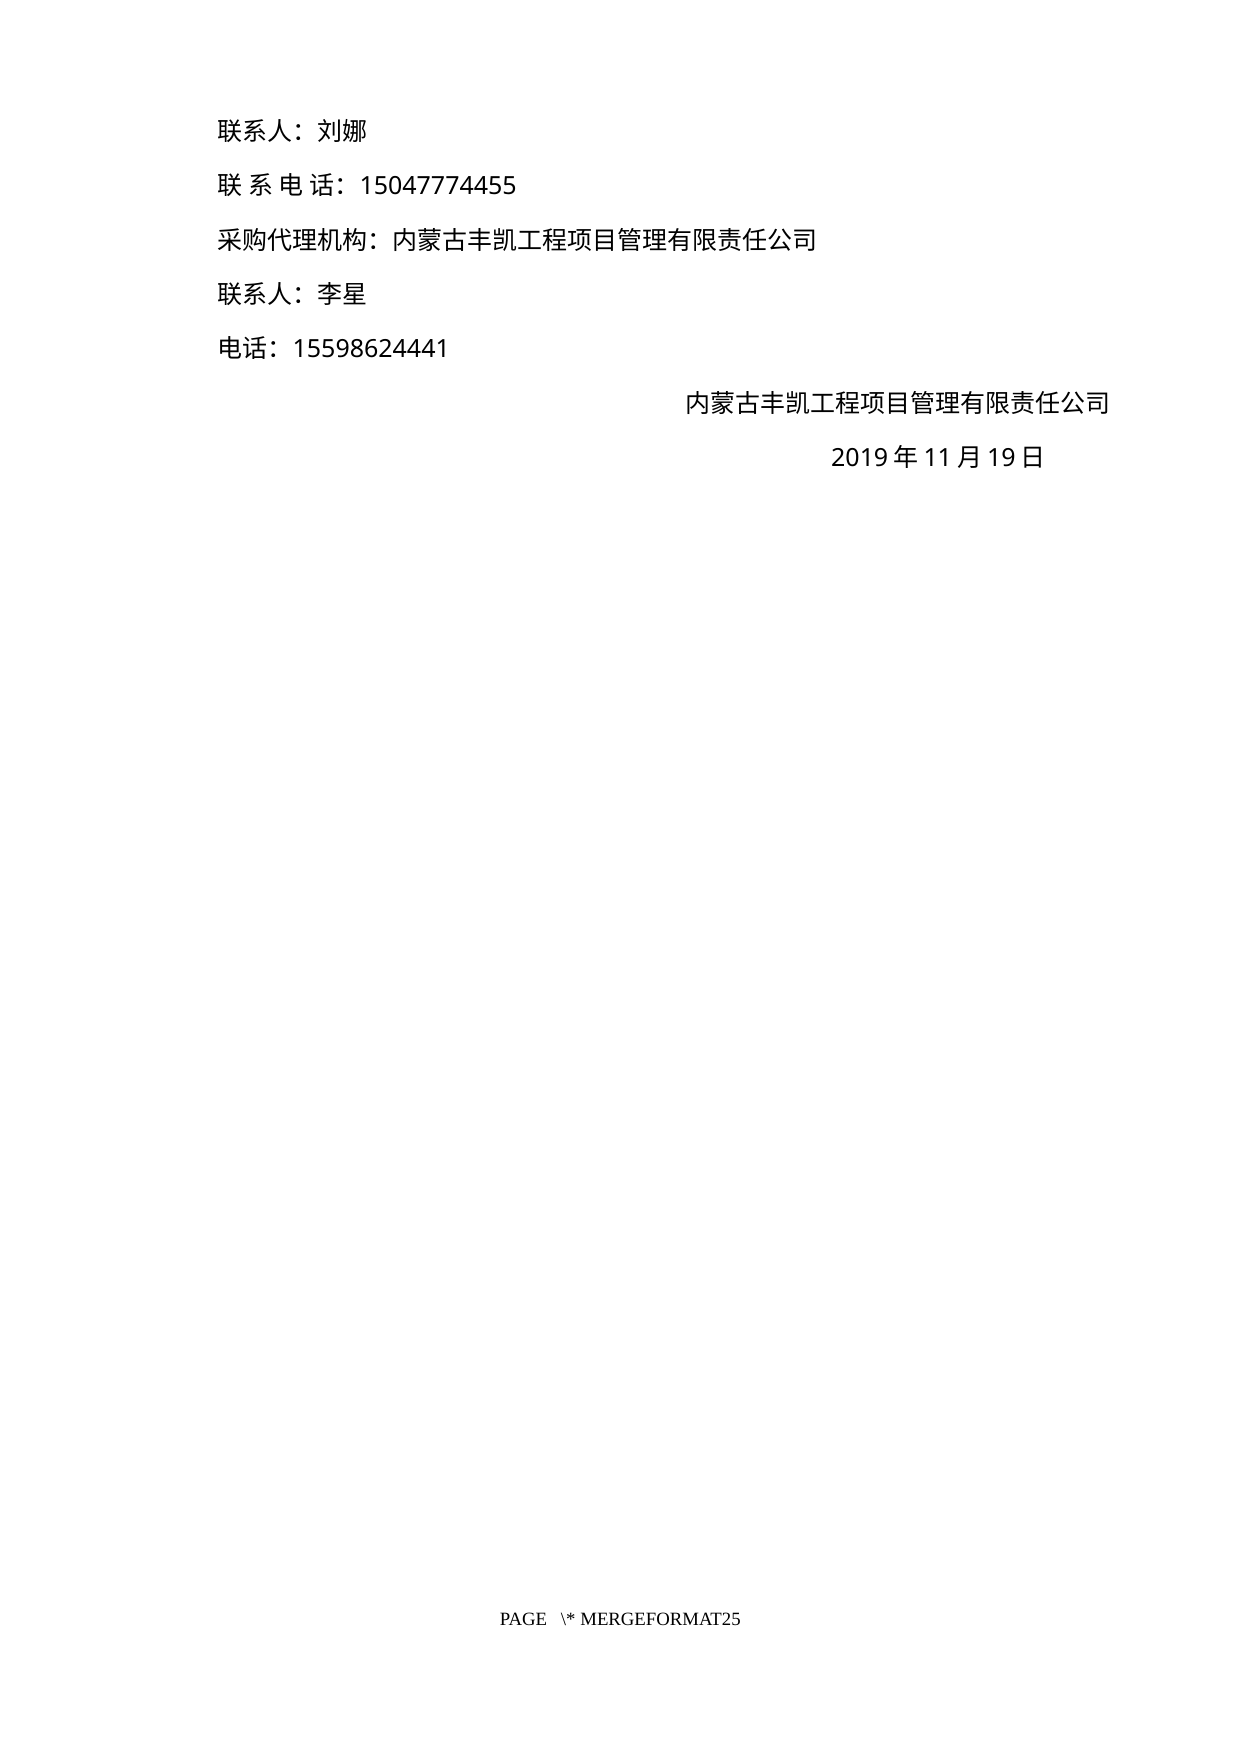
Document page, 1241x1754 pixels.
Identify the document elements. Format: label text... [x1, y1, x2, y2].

text 2019年11月19日 [130, 438, 1110, 474]
text 联系人：刘娜 [130, 111, 1110, 148]
text 电话：15598624441 [130, 329, 1110, 365]
text 联 系 电 话：15047774455 [130, 166, 1110, 202]
text 联系人：李星 [130, 274, 1110, 311]
text 采购代理机构：内蒙古丰凯工程项目管理有限责任公司 [130, 220, 1110, 256]
text 内蒙古丰凯工程项目管理有限责任公司 [130, 383, 1110, 419]
